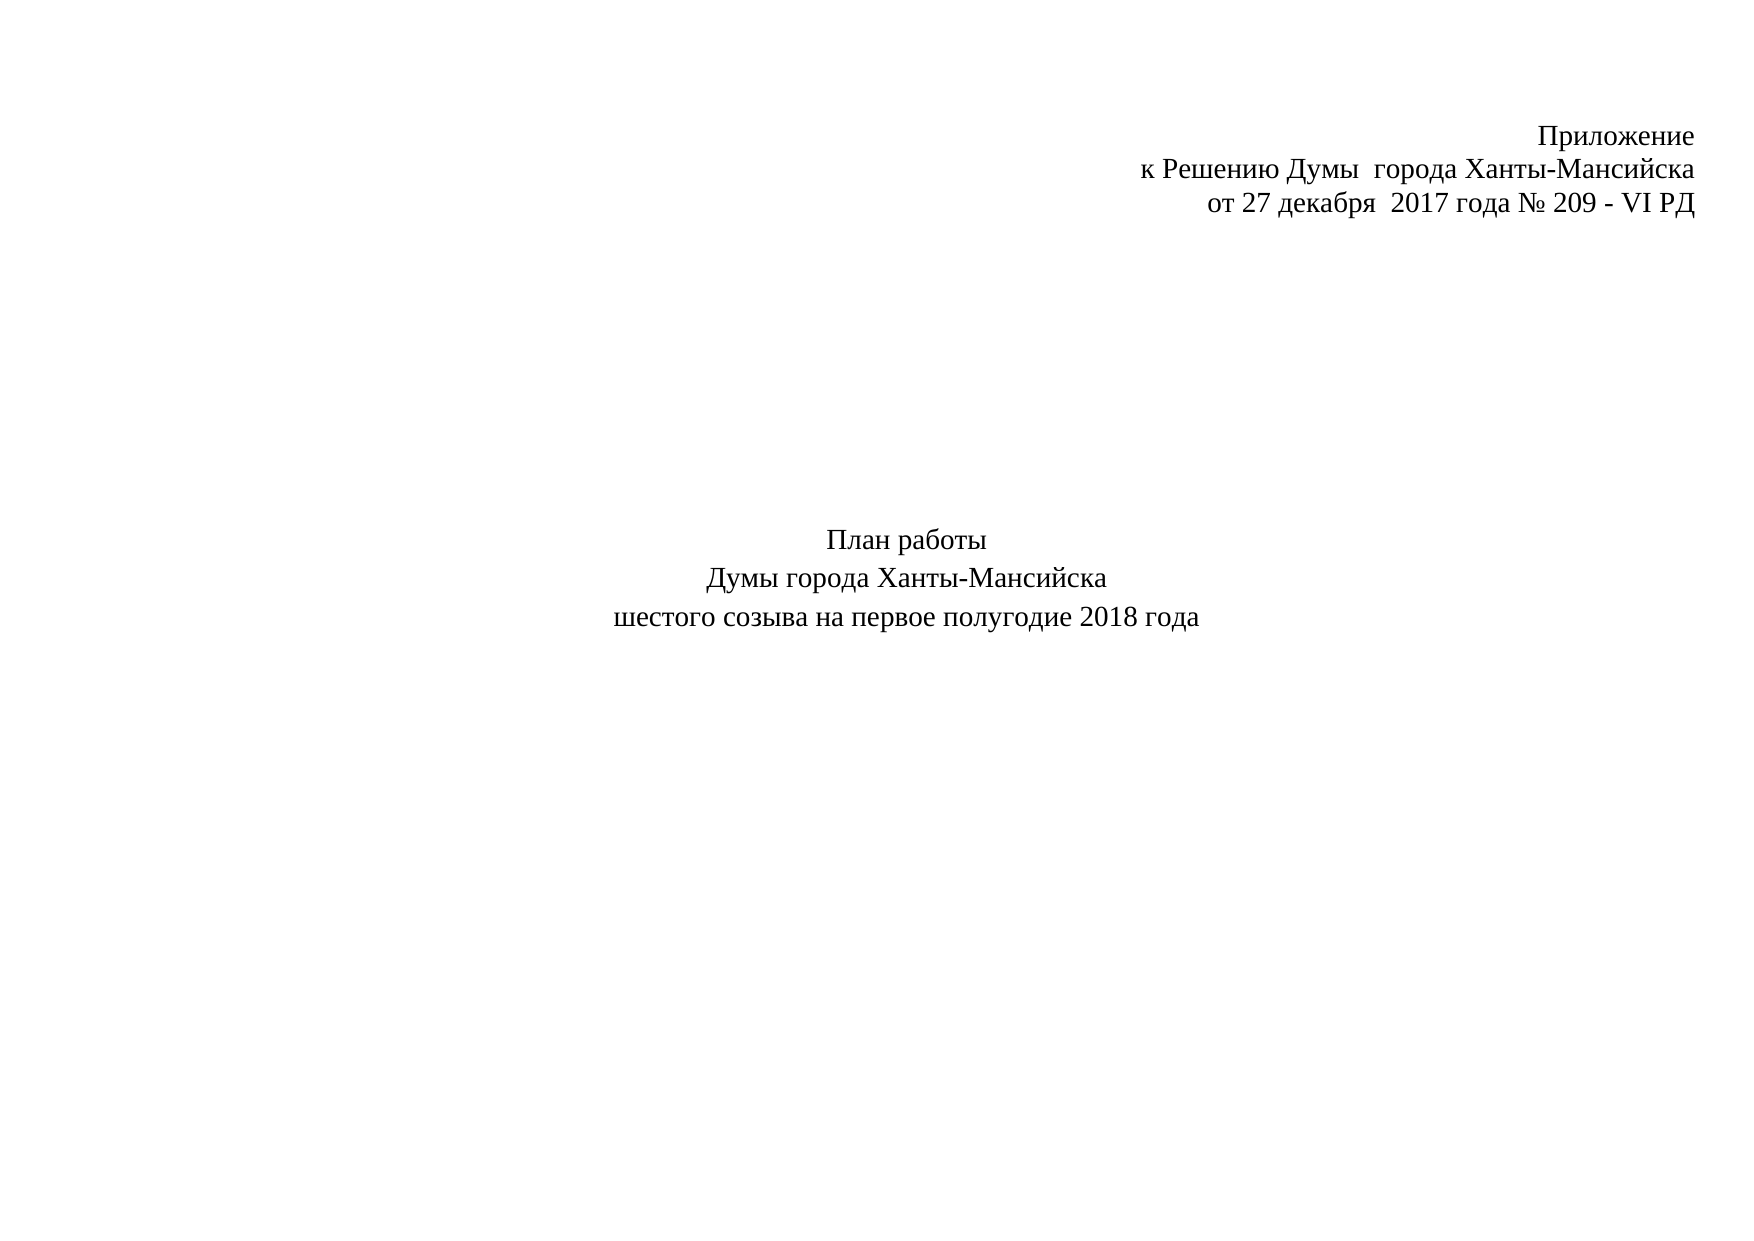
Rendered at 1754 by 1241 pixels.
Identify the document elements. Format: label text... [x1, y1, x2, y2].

text План работы [118, 522, 1695, 556]
text Приложение [118, 118, 1695, 152]
text от 27 декабря 2017 года № 209 - VI РД [118, 185, 1695, 219]
text Думы города Ханты-Мансийска [118, 561, 1695, 594]
text шестого созыва на первое полугодие 2018 года [118, 599, 1695, 633]
text к Решению Думы города Ханты-Мансийска [118, 152, 1695, 185]
